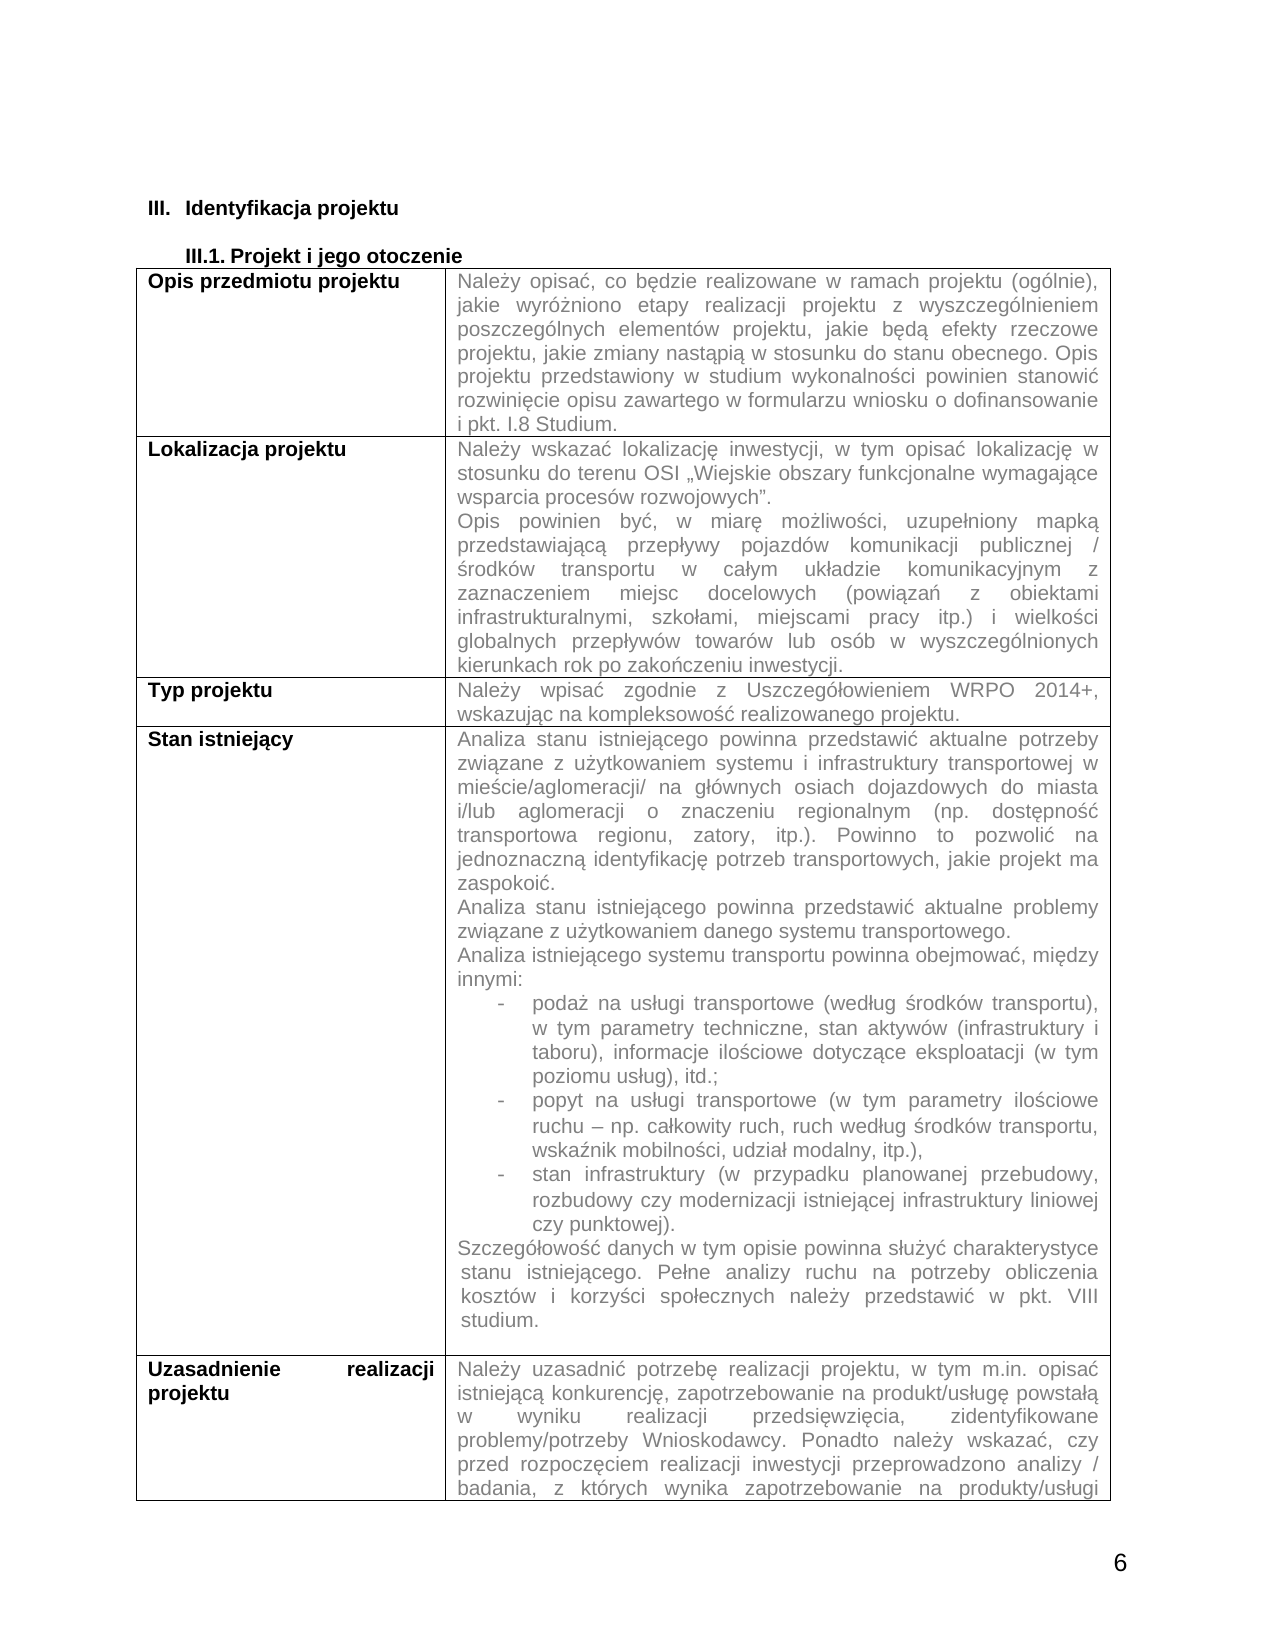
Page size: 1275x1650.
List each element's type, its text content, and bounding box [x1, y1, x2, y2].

table_cell Lokalizacja projektu [137, 437, 445, 677]
text Projekt i jego otoczenie [185, 243, 1127, 267]
table_header Należy opisać, co będzie realizowane w ramach projektu (ogólnie), jakie wyróżniono etapy realizacji projektu z wyszczególnieniem poszczególnych elementów projektu, jakie będą efekty rzeczowe projektu, jakie zmiany nastąpią w stosunku do stanu obecnego. Opis projektu przedstawiony w studium wykonalności powinien stanowić rozwinięcie opisu zawartego w formularzu wniosku o dofinansowanie i pkt. I.8 Studium. [446, 269, 1110, 436]
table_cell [137, 1356, 445, 1500]
table_cell Analiza stanu istniejącego powinna przedstawić aktualne potrzeby związane z użytkowaniem systemu i infrastruktury transportowej w mieście/aglomeracji/ na głównych osiach dojazdowych do miasta i/lub aglomeracji o znaczeniu regionalnym (np. dostępność transportowa regionu, zatory, itp.). Powinno to pozwolić na jednoznaczną identyfikację potrzeb transportowych, jakie projekt ma zaspokoić. Analiza stanu istniejącego powinna przedstawić aktualne problemy związane z użytkowaniem danego systemu transportowego. Analiza istniejącego systemu transportu powinna obejmować, między innymi: podaż na usługi transportowe (według środków transportu), w tym parametry techniczne, stan aktywów (infrastruktury i taboru), informacje ilościowe dotyczące eksploatacji (w tym poziomu usług), itd.; popyt na usługi transportowe (w tym parametry ilościowe ruchu – np. całkowity ruch, ruch według środków transportu, wskaźnik mobilności, udział modalny, itp.), stan infrastruktury (w przypadku planowanej przebudowy, rozbudowy czy modernizacji istniejącej infrastruktury liniowej czy punktowej). Szczegółowość danych w tym opisie powinna służyć charakterystyce stanu istniejącego. Pełne analizy ruchu na potrzeby obliczenia kosztów i korzyści społecznych należy przedstawić w pkt. VIII studium. [446, 727, 1110, 1355]
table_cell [446, 1356, 1110, 1500]
table_cell Należy wpisać zgodnie z Uszczegółowieniem WRPO 2014+, wskazując na kompleksowość realizowanego projektu. [446, 678, 1110, 726]
table_header Opis przedmiotu projektu [137, 269, 445, 436]
text Identyfikacja projektu [148, 196, 1127, 219]
table_cell Należy wskazać lokalizację inwestycji, w tym opisać lokalizację w stosunku do terenu OSI „Wiejskie obszary funkcjonalne wymagające wsparcia procesów rozwojowych”. Opis powinien być, w miarę możliwości, uzupełniony mapką przedstawiającą przepływy pojazdów komunikacji publicznej / środków transportu w całym układzie komunikacyjnym z zaznaczeniem miejsc docelowych (powiązań z obiektami infrastrukturalnymi, szkołami, miejscami pracy itp.) i wielkości globalnych przepływów towarów lub osób w wyszczególnionych kierunkach rok po zakończeniu inwestycji. [446, 437, 1110, 677]
table_cell Stan istniejący [137, 727, 445, 1355]
table_cell Typ projektu [137, 678, 445, 726]
